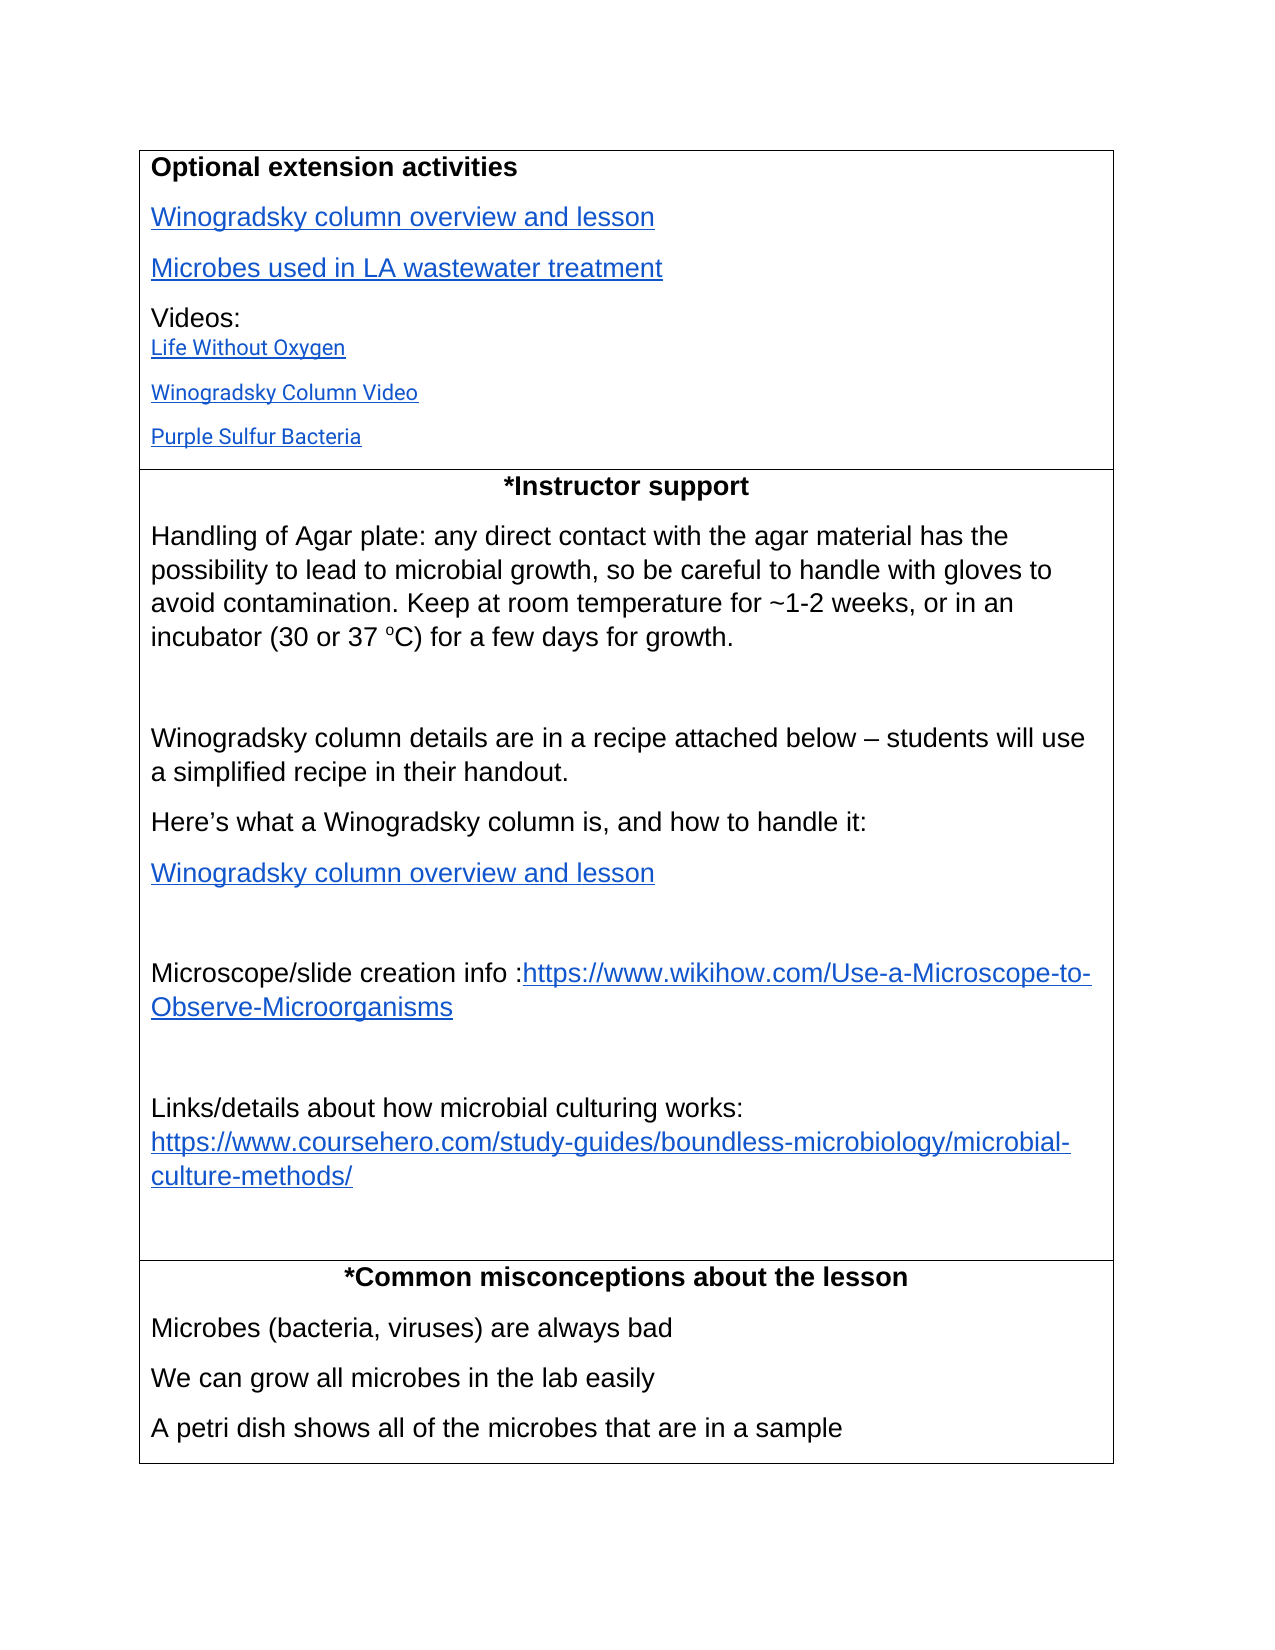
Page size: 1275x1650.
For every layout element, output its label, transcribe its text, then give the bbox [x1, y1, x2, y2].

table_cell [140, 1261, 1113, 1462]
table_cell *Instructor support Handling of Agar plate: any direct contact with the agar material has the possibility to lead to microbial growth, so be careful to handle with gloves to avoid contamination. Keep at room temperature for ~1-2 weeks, or in an incubator (30 or 37 oC) for a few days for growth. Winogradsky column details are in a recipe attached below – students will use a simplified recipe in their handout. Here’s what a Winogradsky column is, and how to handle it: Winogradsky column overview and lesson Microscope/slide creation info :https://www.wikihow.com/Use-a-Microscope-to-Observe-Microorganisms Links/details about how microbial culturing works: https://www.coursehero.com/study-guides/boundless-microbiology/microbial-culture-methods/ [140, 470, 1113, 1260]
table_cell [140, 151, 1113, 468]
